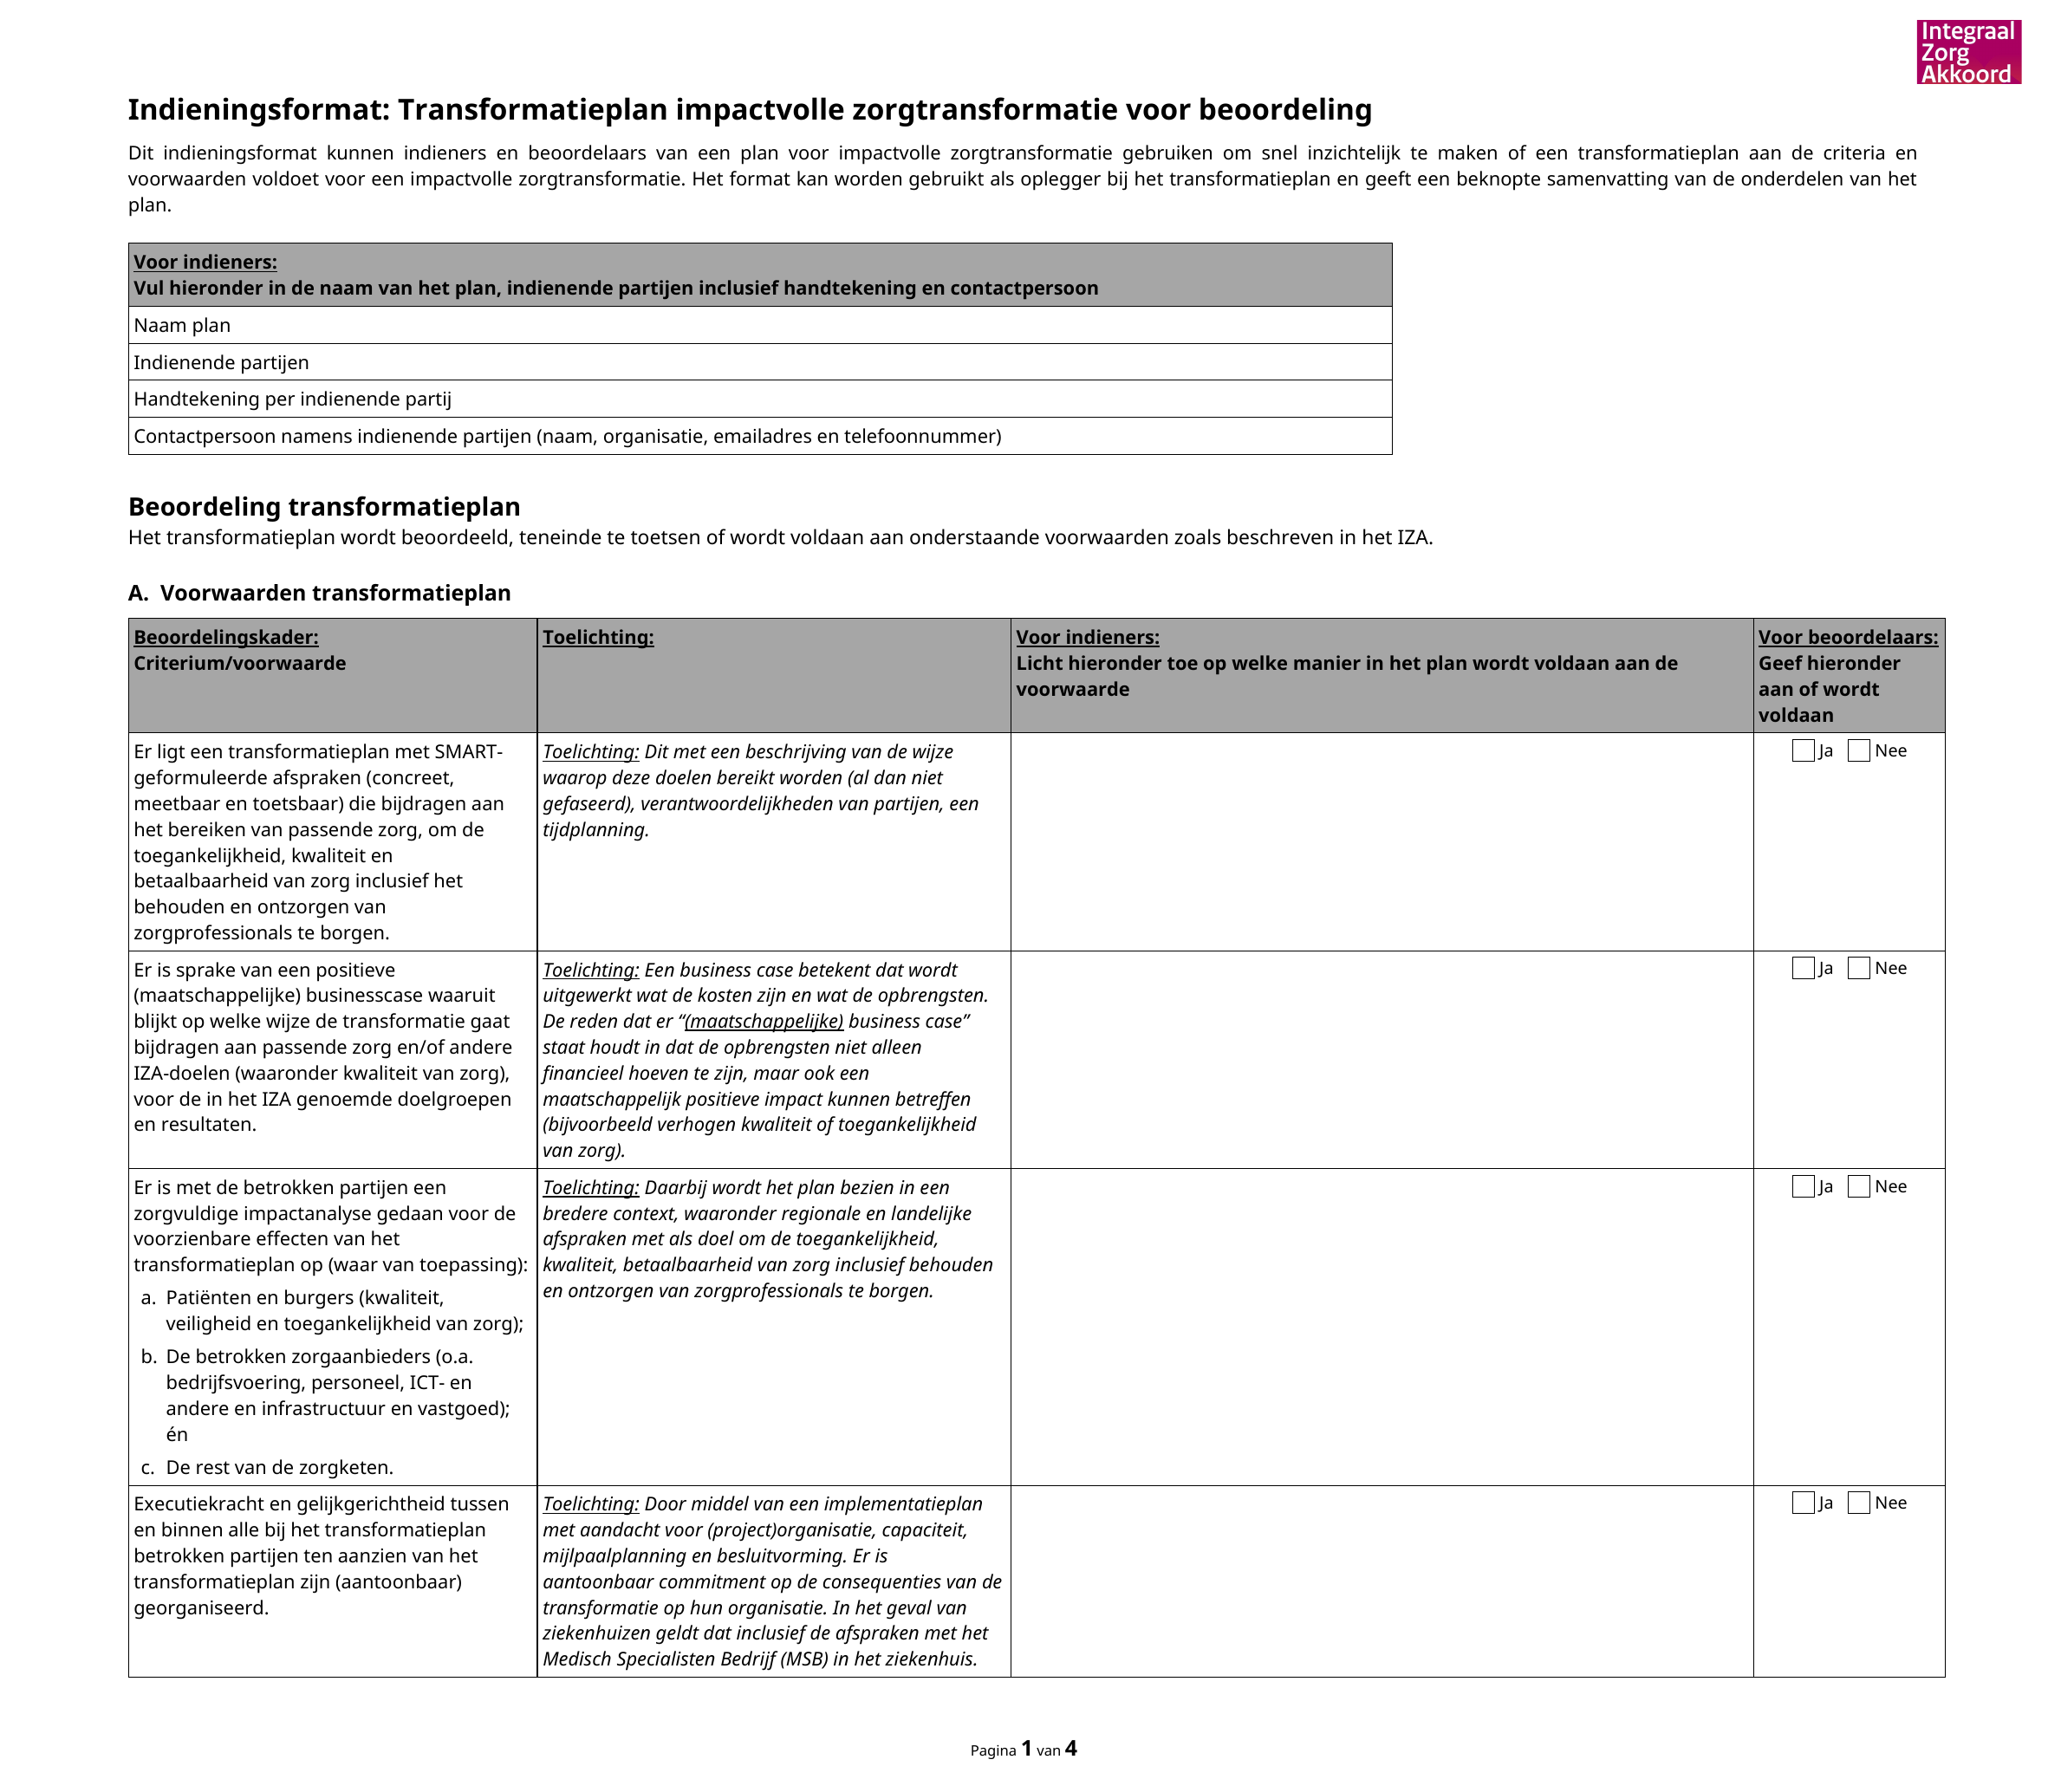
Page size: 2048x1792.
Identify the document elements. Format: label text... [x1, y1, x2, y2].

table_cell [1011, 1486, 1753, 1677]
table_cell Toelichting: Door middel van een implementatieplan met aandacht voor (project)organisatie, capaciteit, mijlpaalplanning en besluitvorming. Er is aantoonbaar commitment op de consequenties van de transformatie op hun organisatie. In het geval van ziekenhuizen geldt dat inclusief de afspraken met het Medisch Specialisten Bedrijf (MSB) in het ziekenhuis. [538, 1486, 1011, 1677]
table_header Voor indieners: Licht hieronder toe op welke manier in het plan wordt voldaan aan de voorwaarde [1011, 619, 1753, 732]
text Beoordeling transformatieplan [128, 489, 1920, 523]
table_cell Ja Nee [1754, 1486, 1945, 1677]
table_header Voor beoordelaars: Geef hieronder aan of wordt voldaan [1754, 619, 1945, 732]
table_cell [1011, 1169, 1753, 1484]
text Het transformatieplan wordt beoordeeld, teneinde te toetsen of wordt voldaan aan onderstaande voorwaarden zoals beschreven in het IZA. [128, 523, 1920, 550]
table_cell Er is sprake van een positieve (maatschappelijke) businesscase waaruit blijkt op welke wijze de transformatie gaat bijdragen aan passende zorg en/of andere IZA-doelen (waaronder kwaliteit van zorg), voor de in het IZA genoemde doelgroepen en resultaten. [129, 951, 536, 1168]
table_cell Er ligt een transformatieplan met SMART-geformuleerde afspraken (concreet, meetbaar en toetsbaar) die bijdragen aan het bereiken van passende zorg, om de toegankelijkheid, kwaliteit en betaalbaarheid van zorg inclusief het behouden en ontzorgen van zorgprofessionals te borgen. [129, 733, 536, 951]
table_cell Toelichting: Daarbij wordt het plan bezien in een bredere context, waaronder regionale en landelijke afspraken met als doel om de toegankelijkheid, kwaliteit, betaalbaarheid van zorg inclusief behouden en ontzorgen van zorgprofessionals te borgen. [538, 1169, 1011, 1484]
table_cell Toelichting: Een business case betekent dat wordt uitgewerkt wat de kosten zijn en wat de opbrengsten. De reden dat er “(maatschappelijke) business case” staat houdt in dat de opbrengsten niet alleen financieel hoeven te zijn, maar ook een maatschappelijk positieve impact kunnen betreffen (bijvoorbeeld verhogen kwaliteit of toegankelijkheid van zorg). [538, 951, 1011, 1168]
picture [1916, 20, 2022, 84]
table_cell [1011, 733, 1753, 951]
list Voorwaarden transformatieplan [128, 578, 1920, 607]
table_cell Handtekening per indienende partij [129, 380, 1392, 417]
table_cell Indienende partijen [129, 344, 1392, 380]
table_header Toelichting: [538, 619, 1011, 732]
table_cell [1011, 951, 1753, 1168]
table_cell Ja Nee [1754, 733, 1945, 951]
table_header Voor indieners: Vul hieronder in de naam van het plan, indienende partijen inclusief handtekening en contactpersoon [129, 243, 1392, 306]
table_cell Ja Nee [1754, 1169, 1945, 1484]
text Dit indieningsformat kunnen indieners en beoordelaars van een plan voor impactvolle zorgtransformatie gebruiken om snel inzichtelijk te maken of een transformatieplan aan de criteria en voorwaarden voldoet voor een impactvolle zorgtransformatie. Het format kan worden gebruikt als oplegger bij het transformatieplan en geeft een beknopte samenvatting van de onderdelen van het plan. [128, 140, 1920, 218]
table_cell Executiekracht en gelijkgerichtheid tussen en binnen alle bij het transformatieplan betrokken partijen ten aanzien van het transformatieplan zijn (aantoonbaar) georganiseerd. [129, 1486, 536, 1677]
text Indieningsformat: Transformatieplan impactvolle zorgtransformatie voor beoordeling [128, 89, 1920, 129]
table_cell Contactpersoon namens indienende partijen (naam, organisatie, emailadres en telefoonnummer) [129, 418, 1392, 454]
table_cell Toelichting: Dit met een beschrijving van de wijze waarop deze doelen bereikt worden (al dan niet gefaseerd), verantwoordelijkheden van partijen, een tijdplanning. [538, 733, 1011, 951]
table_header Beoordelingskader: Criterium/voorwaarde [129, 619, 536, 732]
table_cell Ja Nee [1754, 951, 1945, 1168]
table_cell Er is met de betrokken partijen een zorgvuldige impactanalyse gedaan voor de voorzienbare effecten van het transformatieplan op (waar van toepassing): Patiënten en burgers (kwaliteit, veiligheid en toegankelijkheid van zorg); De betrokken zorgaanbieders (o.a. bedrijfsvoering, personeel, ICT- en andere en infrastructuur en vastgoed); én De rest van de zorgketen. [129, 1169, 536, 1484]
table_cell Naam plan [129, 307, 1392, 343]
